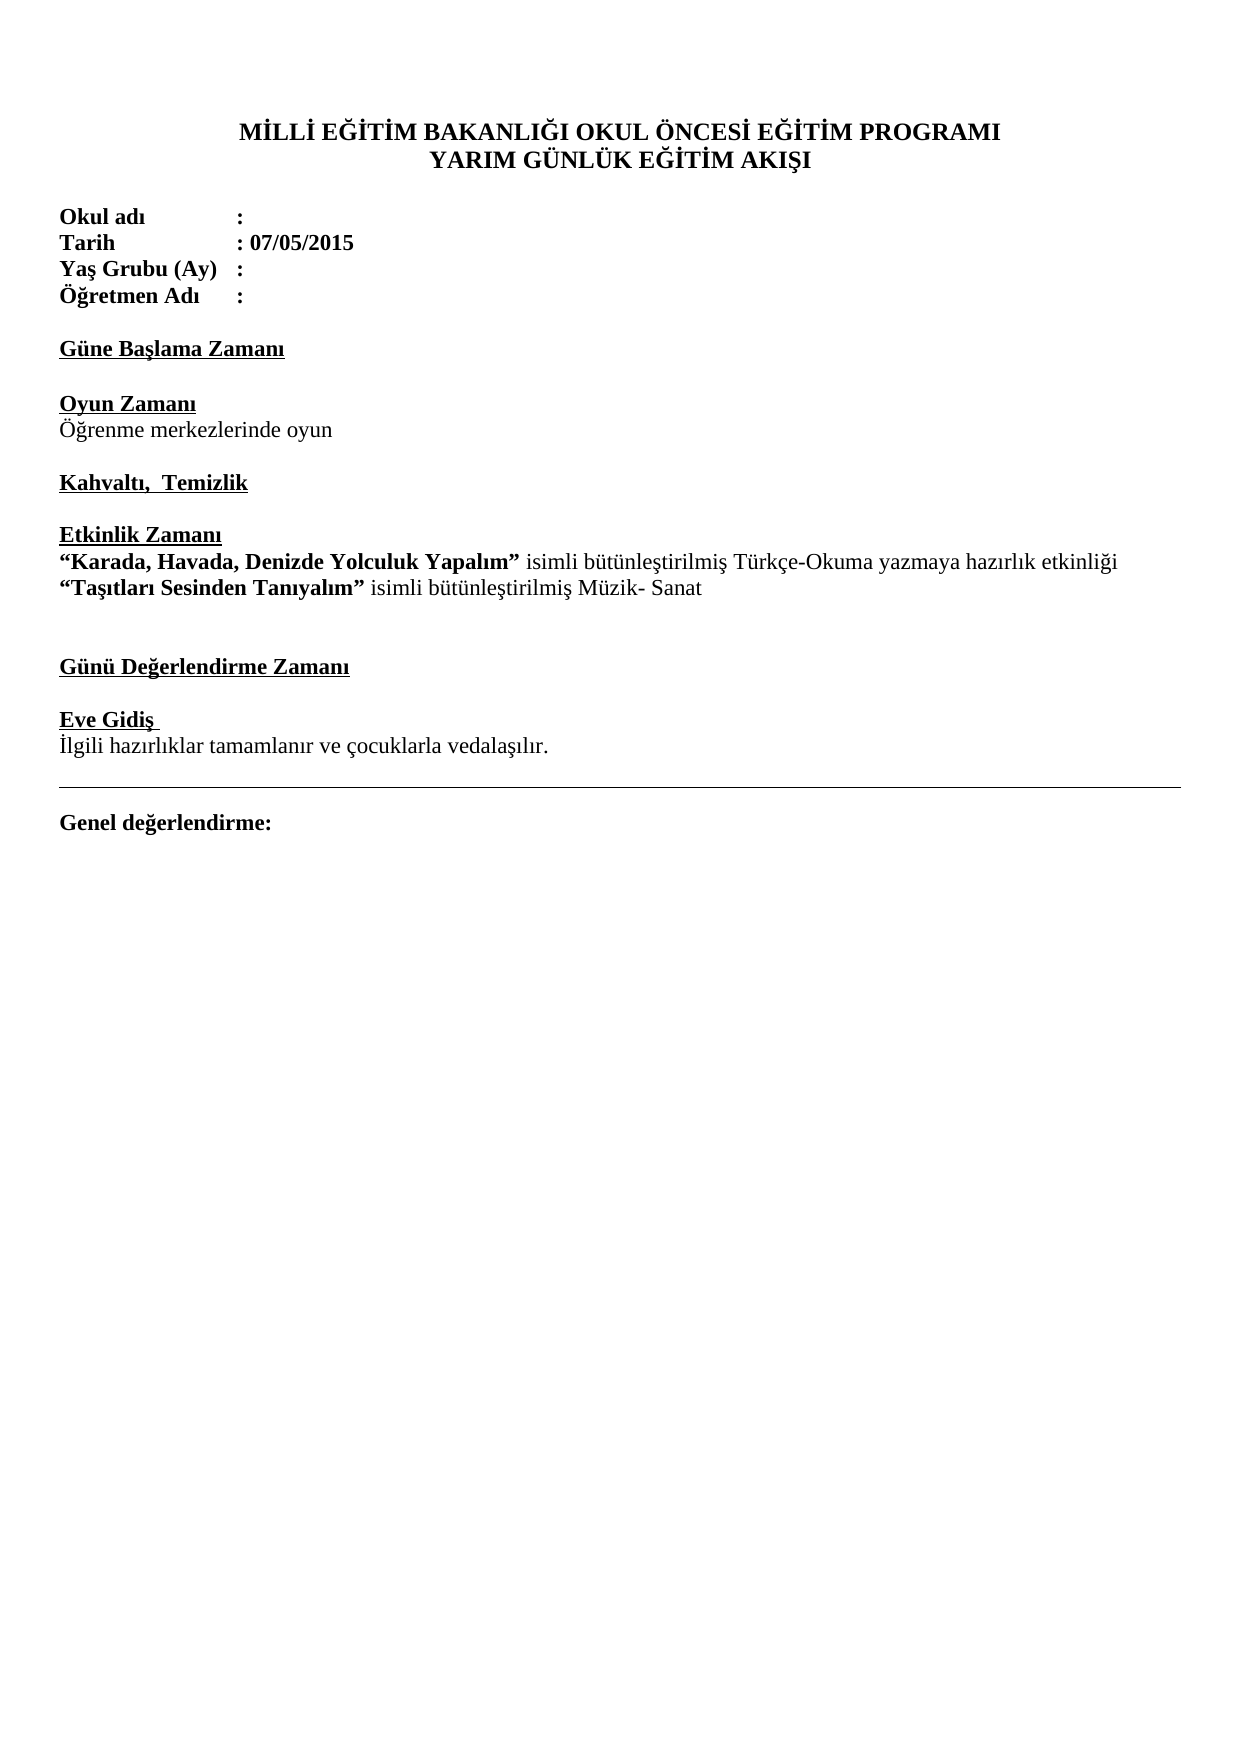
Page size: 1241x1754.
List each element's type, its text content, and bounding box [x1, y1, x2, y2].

text Genel değerlendirme: [59, 809, 1181, 835]
text Yaş Grubu (Ay) : [59, 256, 1181, 282]
text Günü Değerlendirme Zamanı [59, 653, 1181, 679]
text Öğretmen Adı : [59, 282, 1181, 308]
text MİLLİ EĞİTİM BAKANLIĞI OKUL ÖNCESİ EĞİTİM PROGRAMI [59, 117, 1181, 145]
text YARIM GÜNLÜK EĞİTİM AKIŞI [59, 145, 1181, 174]
text Oyun Zamanı [59, 390, 1181, 416]
text Güne Başlama Zamanı [59, 334, 1181, 361]
text Kahvaltı, Temizlik [59, 469, 1181, 495]
text Öğrenme merkezlerinde oyun [59, 416, 1181, 442]
text İlgili hazırlıklar tamamlanır ve çocuklarla vedalaşılır. [59, 732, 1181, 759]
text Okul adı : [59, 203, 1181, 229]
text Etkinlik Zamanı [59, 521, 1181, 548]
text Eve Gidiş [59, 706, 1181, 732]
text “Karada, Havada, Denizde Yolculuk Yapalım” isimli bütünleştirilmiş Türkçe-Okuma yazmaya hazırlık etkinliği “Taşıtları Sesinden Tanıyalım” isimli bütünleştirilmiş Müzik- Sanat [59, 548, 1181, 601]
text Tarih : 07/05/2015 [59, 229, 1181, 256]
